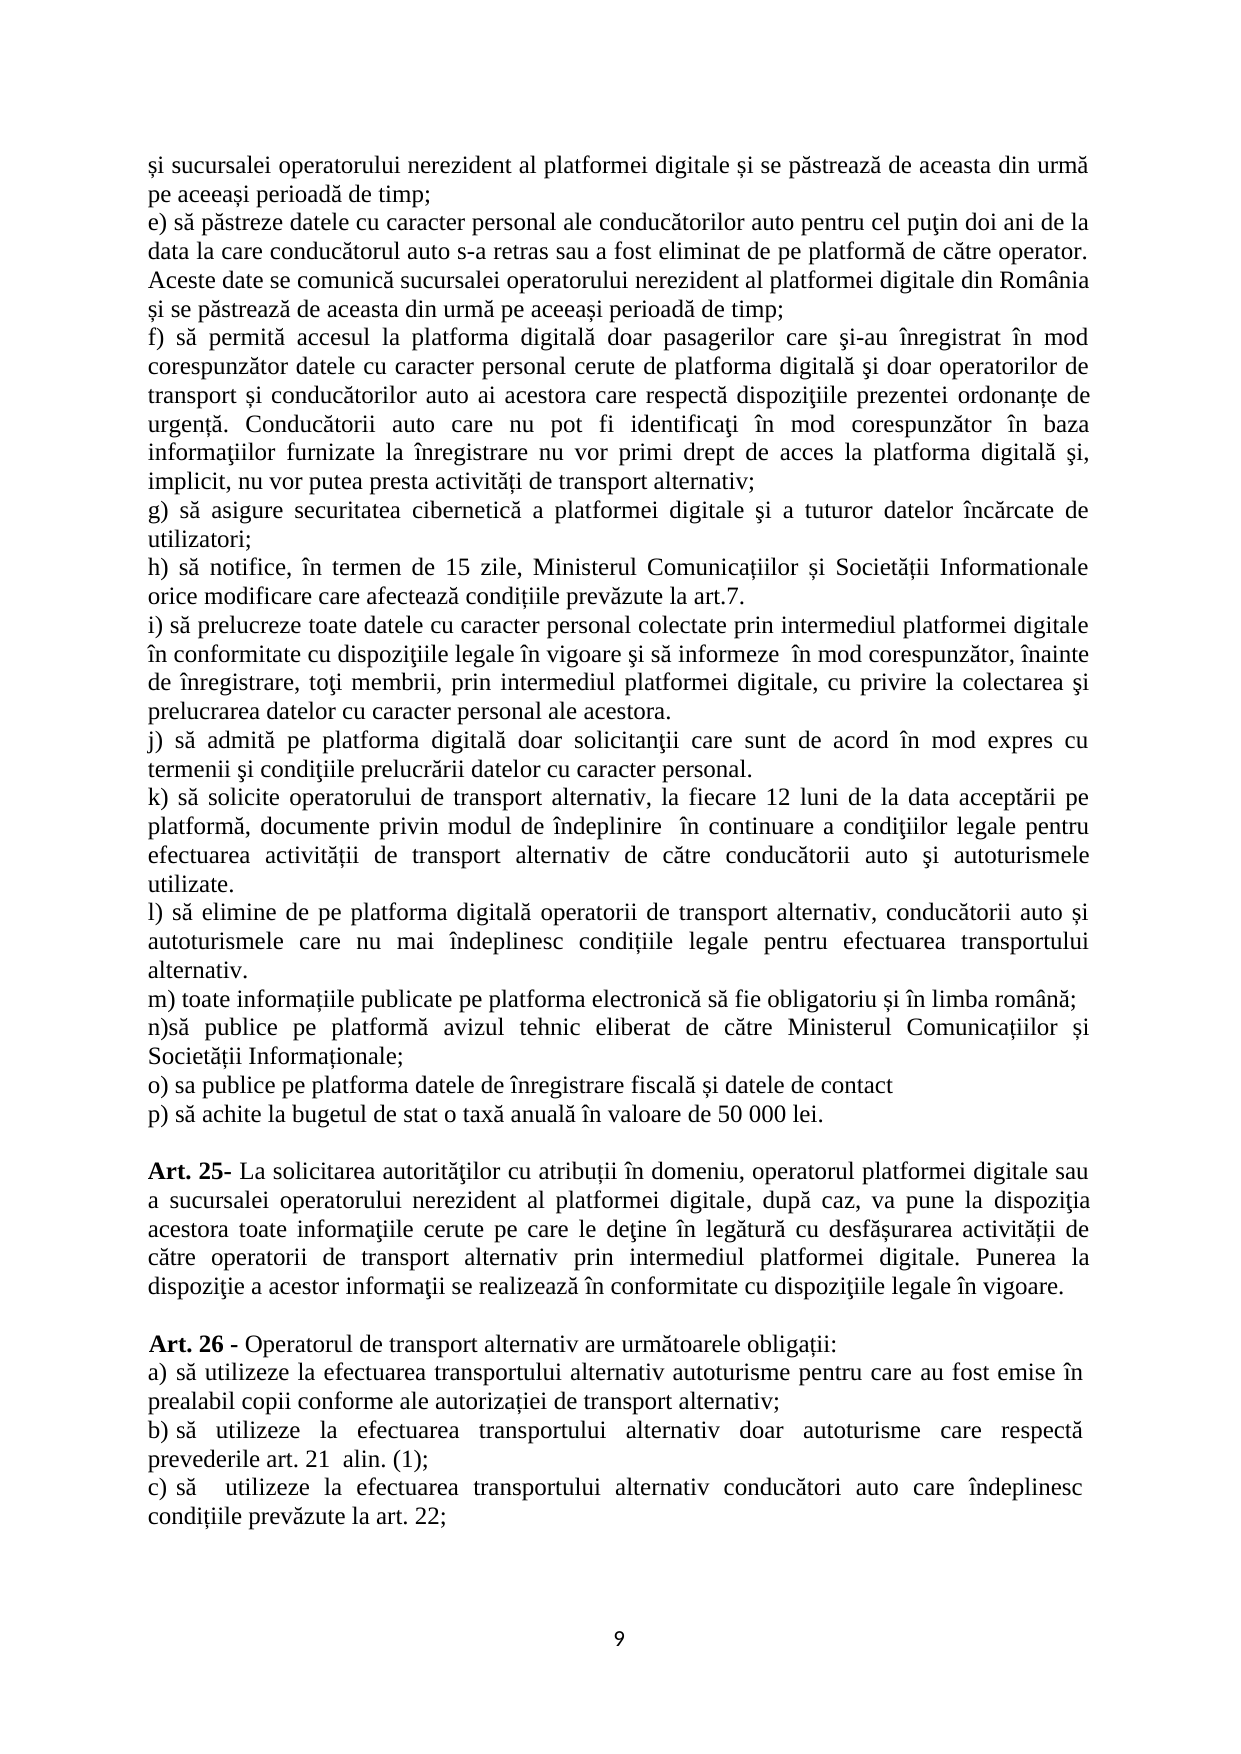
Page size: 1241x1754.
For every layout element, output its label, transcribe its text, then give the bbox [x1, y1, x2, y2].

text i) să prelucreze toate datele cu caracter personal colectate prin intermediul platformei digitale în conformitate cu dispoziţiile legale în vigoare şi să informeze în mod corespunzător, înainte de înregistrare, toţi membrii, prin intermediul platformei digitale, cu privire la colectarea şi prelucrarea datelor cu caracter personal ale acestora. [148, 610, 1090, 725]
list să utilizeze la efectuarea transportului alternativ doar autoturisme care respectă prevederile art. 21 alin. (1); [148, 1415, 1084, 1472]
text e) să păstreze datele cu caracter personal ale conducătorilor auto pentru cel puţin doi ani de la data la care conducătorul auto s-a retras sau a fost eliminat de pe platformă de către operator. Aceste date se comunică sucursalei operatorului nerezident al platformei digitale din România și se păstrează de aceasta din urmă pe aceeași perioadă de timp; [148, 207, 1090, 322]
text Art. 26 - Operatorul de transport alternativ are următoarele obligații: [149, 1329, 1084, 1357]
text f) să permită accesul la platforma digitală doar pasagerilor care şi-au înregistrat în mod corespunzător datele cu caracter personal cerute de platforma digitală şi doar operatorilor de transport și conducătorilor auto ai acestora care respectă dispoziţiile prezentei ordonanțe de urgență. Conducătorii auto care nu pot fi identificaţi în mod corespunzător în baza informaţiilor furnizate la înregistrare nu vor primi drept de acces la platforma digitală şi, implicit, nu vor putea presta activități de transport alternativ; [148, 322, 1090, 495]
text l) să elimine de pe platforma digitală operatorii de transport alternativ, conducătorii auto și autoturismele care nu mai îndeplinesc condițiile legale pentru efectuarea transportului alternativ. [148, 897, 1090, 984]
text j) să admită pe platforma digitală doar solicitanţii care sunt de acord în mod expres cu termenii şi condiţiile prelucrării datelor cu caracter personal. [148, 725, 1090, 782]
list să utilizeze la efectuarea transportului alternativ autoturisme pentru care au fost emise în prealabil copii conforme ale autorizației de transport alternativ; [148, 1357, 1084, 1415]
text g) să asigure securitatea cibernetică a platformei digitale şi a tuturor datelor încărcate de utilizatori; [148, 495, 1090, 552]
text h) să notifice, în termen de 15 zile, Ministerul Comunicațiilor și Societății Informationale orice modificare care afectează condițiile prevăzute la art.7. [148, 552, 1090, 610]
text m) toate informațiile publicate pe platforma electronică să fie obligatoriu și în limba română; [148, 984, 1090, 1012]
list să utilizeze la efectuarea transportului alternativ conducători auto care îndeplinesc condițiile prevăzute la art. 22; [148, 1472, 1084, 1530]
text Art. 25- La solicitarea autorităţilor cu atribuții în domeniu, operatorul platformei digitale sau a sucursalei operatorului nerezident al platformei digitale, după caz, va pune la dispoziţia acestora toate informaţiile cerute pe care le deţine în legătură cu desfășurarea activității de către operatorii de transport alternativ prin intermediul platformei digitale. Punerea la dispoziţie a acestor informaţii se realizează în conformitate cu dispoziţiile legale în vigoare. [148, 1156, 1090, 1300]
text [148, 150, 1090, 207]
text o) sa publice pe platforma datele de înregistrare fiscală și datele de contact [148, 1070, 1090, 1099]
text k) să solicite operatorului de transport alternativ, la fiecare 12 luni de la data acceptării pe platformă, documente privin modul de îndeplinire în continuare a condiţiilor legale pentru efectuarea activității de transport alternativ de către conducătorii auto şi autoturismele utilizate. [148, 782, 1090, 897]
text n)să publice pe platformă avizul tehnic eliberat de către Ministerul Comunicațiilor și Societății Informaționale; [148, 1012, 1090, 1070]
text p) să achite la bugetul de stat o taxă anuală în valoare de 50 000 lei. [148, 1099, 1090, 1127]
